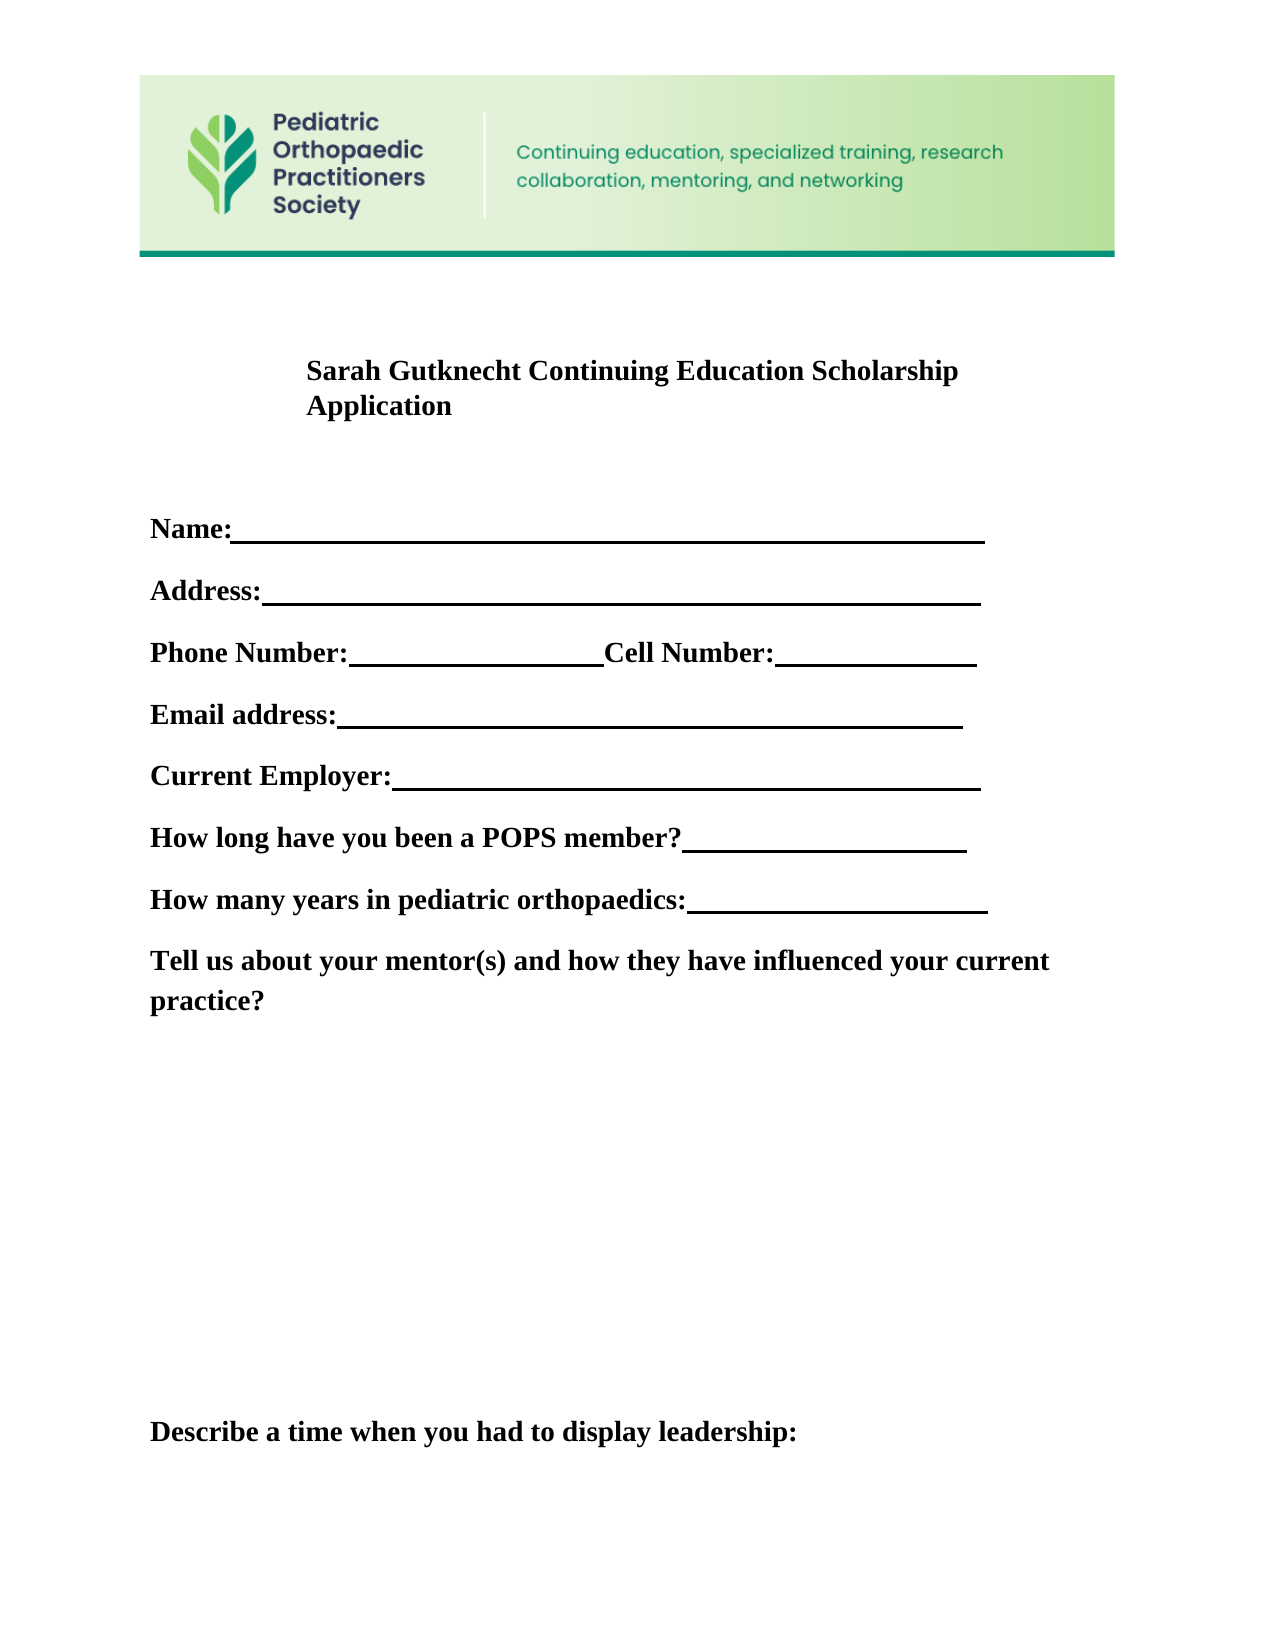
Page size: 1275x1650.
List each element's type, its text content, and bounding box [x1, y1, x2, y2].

text Phone Number: Cell Number: [150, 634, 1096, 669]
picture [139, 75, 1115, 257]
text How long have you been a POPS member? [150, 819, 1096, 855]
text Tell us about your mentor(s) and how they have influenced your current [150, 942, 1096, 978]
text Describe a time when you had to display leadership: [150, 1414, 1096, 1447]
text Address: [150, 572, 1096, 608]
text How many years in pediatric orthopaedics: [150, 881, 1096, 916]
text practice? [150, 983, 1096, 1017]
text Current Employer: [150, 757, 1096, 793]
text Name: [150, 511, 1096, 546]
text Email address: [150, 696, 1096, 731]
text Sarah Gutknecht Continuing Education Scholarship Application [306, 352, 1096, 422]
